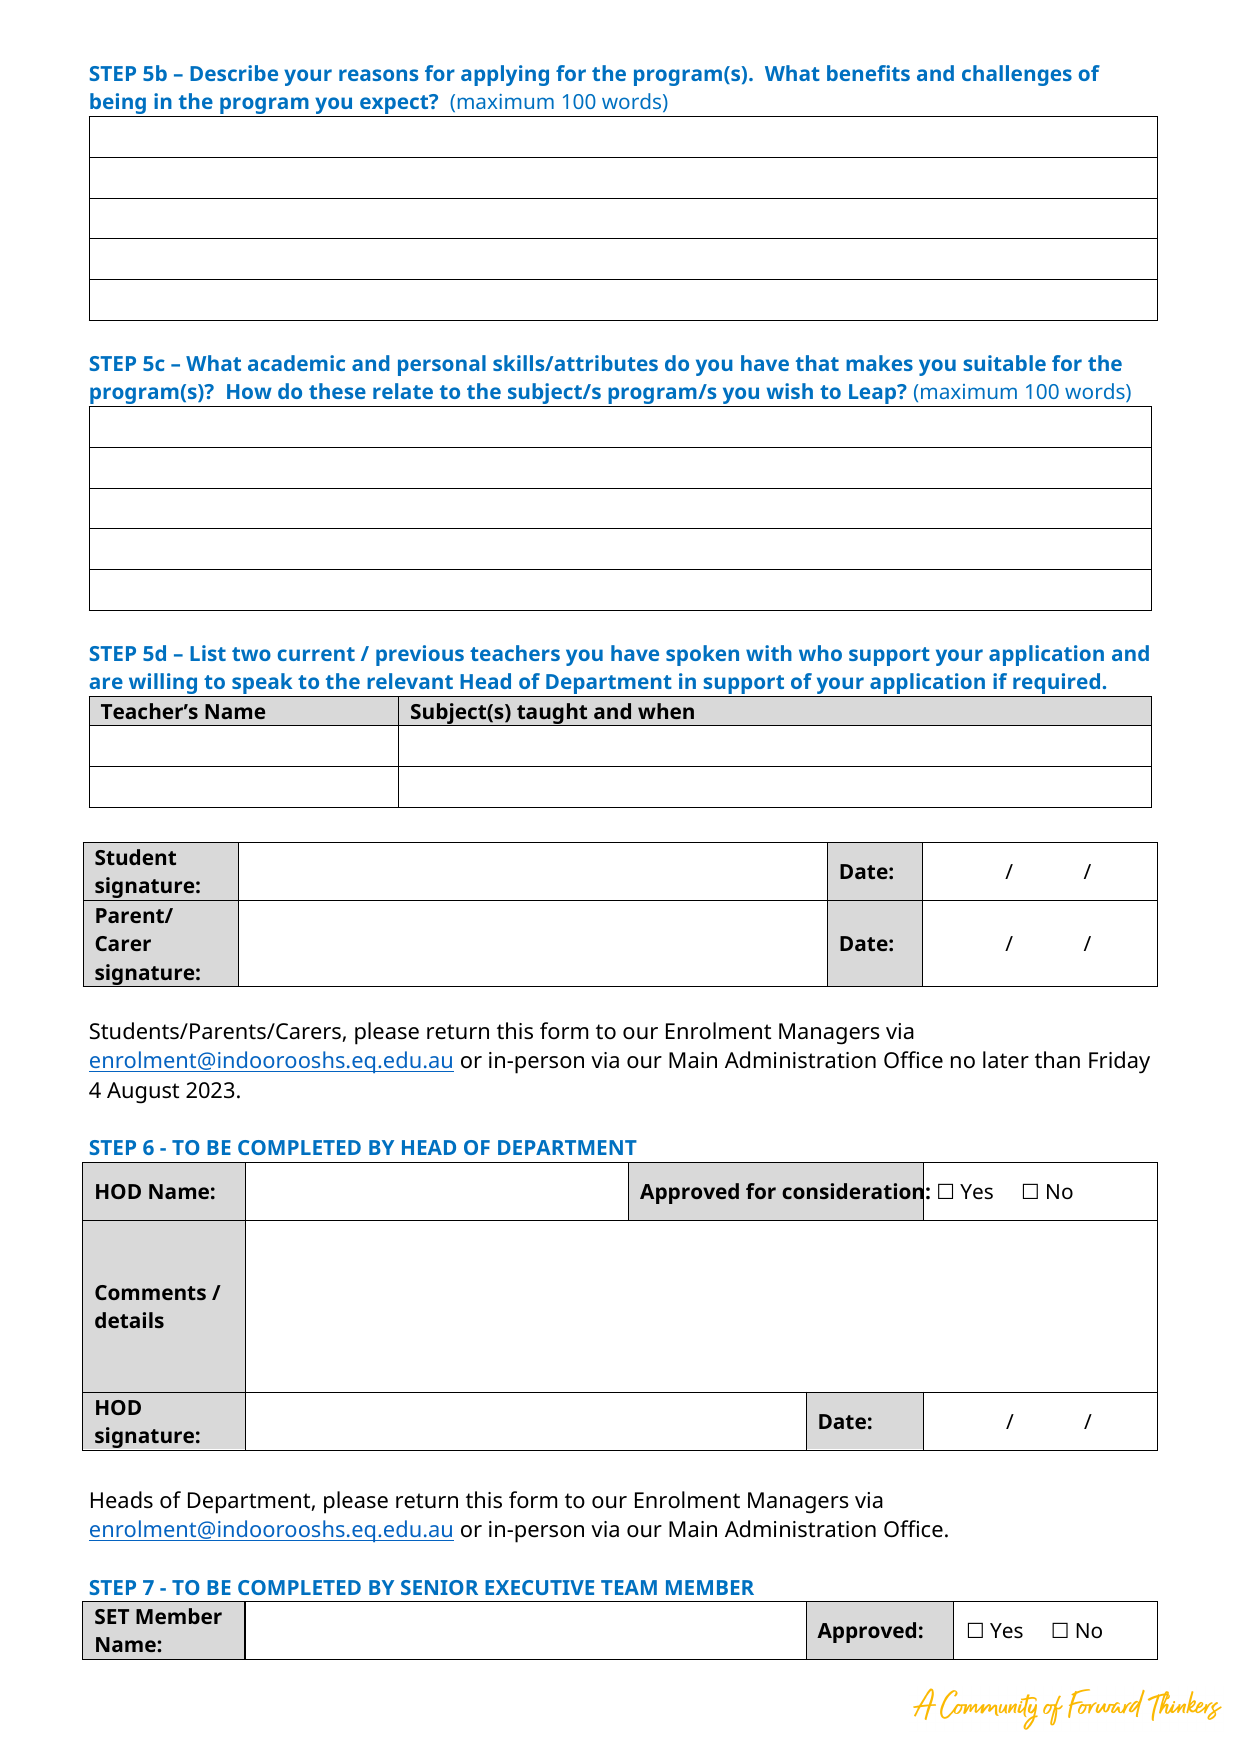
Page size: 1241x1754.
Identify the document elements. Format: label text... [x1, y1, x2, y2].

table_cell [90, 570, 1151, 609]
table_cell [399, 767, 1151, 807]
table_cell [90, 158, 1157, 197]
text STEP 6 - TO BE COMPLETED BY HEAD OF DEPARTMENT [89, 1133, 1152, 1162]
table_header [90, 117, 1157, 157]
table_header Yes No [924, 1163, 1157, 1220]
table_cell [90, 489, 1151, 528]
table_cell [239, 901, 827, 986]
table_header Subject(s) taught and when [399, 697, 1151, 725]
table_cell [399, 726, 1151, 766]
table_cell Comments / details [83, 1221, 245, 1392]
table_header [246, 1163, 628, 1220]
picture [908, 1686, 1224, 1732]
table_cell [90, 199, 1157, 238]
text Heads of Department, please return this form to our Enrolment Managers via enrolment@indoorooshs.eq.edu.au or in-person via our Main Administration Office. [89, 1484, 1152, 1544]
table_cell [90, 767, 398, 807]
table_header Yes No [954, 1602, 1157, 1659]
table_header Date: [828, 843, 922, 900]
table_header Approved: [807, 1602, 953, 1659]
text Students/Parents/Carers, please return this form to our Enrolment Managers via enrolment@indoorooshs.eq.edu.au or in-person via our Main Administration Office no later than Friday 4 August 2023. [89, 1016, 1152, 1105]
table_header [239, 843, 827, 900]
table_cell [90, 239, 1157, 279]
table_cell [246, 1221, 1157, 1392]
table_header [923, 843, 1157, 900]
text STEP 7 - TO BE COMPLETED BY SENIOR EXECUTIVE TEAM MEMBER [89, 1573, 1152, 1601]
table_cell Date: [807, 1393, 923, 1449]
table_cell Date: [828, 901, 922, 986]
table_header HOD Name: [83, 1163, 245, 1220]
table_cell [90, 529, 1151, 569]
table_cell HOD signature: [83, 1393, 245, 1449]
table_header Approved for consideration: [629, 1163, 923, 1220]
table_cell [924, 1393, 1157, 1449]
table_cell [90, 726, 398, 766]
table_cell [90, 448, 1151, 487]
table_header Student signature: [84, 843, 238, 900]
table_header Teacher’s Name [90, 697, 398, 725]
table_cell [923, 901, 1157, 986]
text STEP 5b – Describe your reasons for applying for the program(s). What benefits and challenges of being in the program you expect? (maximum 100 words) [89, 59, 1152, 116]
text STEP 5c – What academic and personal skills/attributes do you have that makes you suitable for the program(s)? How do these relate to the subject/s program/s you wish to Leap? (maximum 100 words) [89, 349, 1152, 406]
table_cell [246, 1393, 806, 1449]
table_header SET Member Name: [83, 1602, 244, 1659]
table_header [246, 1602, 806, 1659]
table_cell [90, 280, 1157, 319]
text STEP 5d – List two current / previous teachers you have spoken with who support your application and are willing to speak to the relevant Head of Department in support of your application if required. [89, 639, 1152, 696]
table_cell Parent/Carer signature: [84, 901, 238, 986]
table_header [90, 407, 1151, 447]
